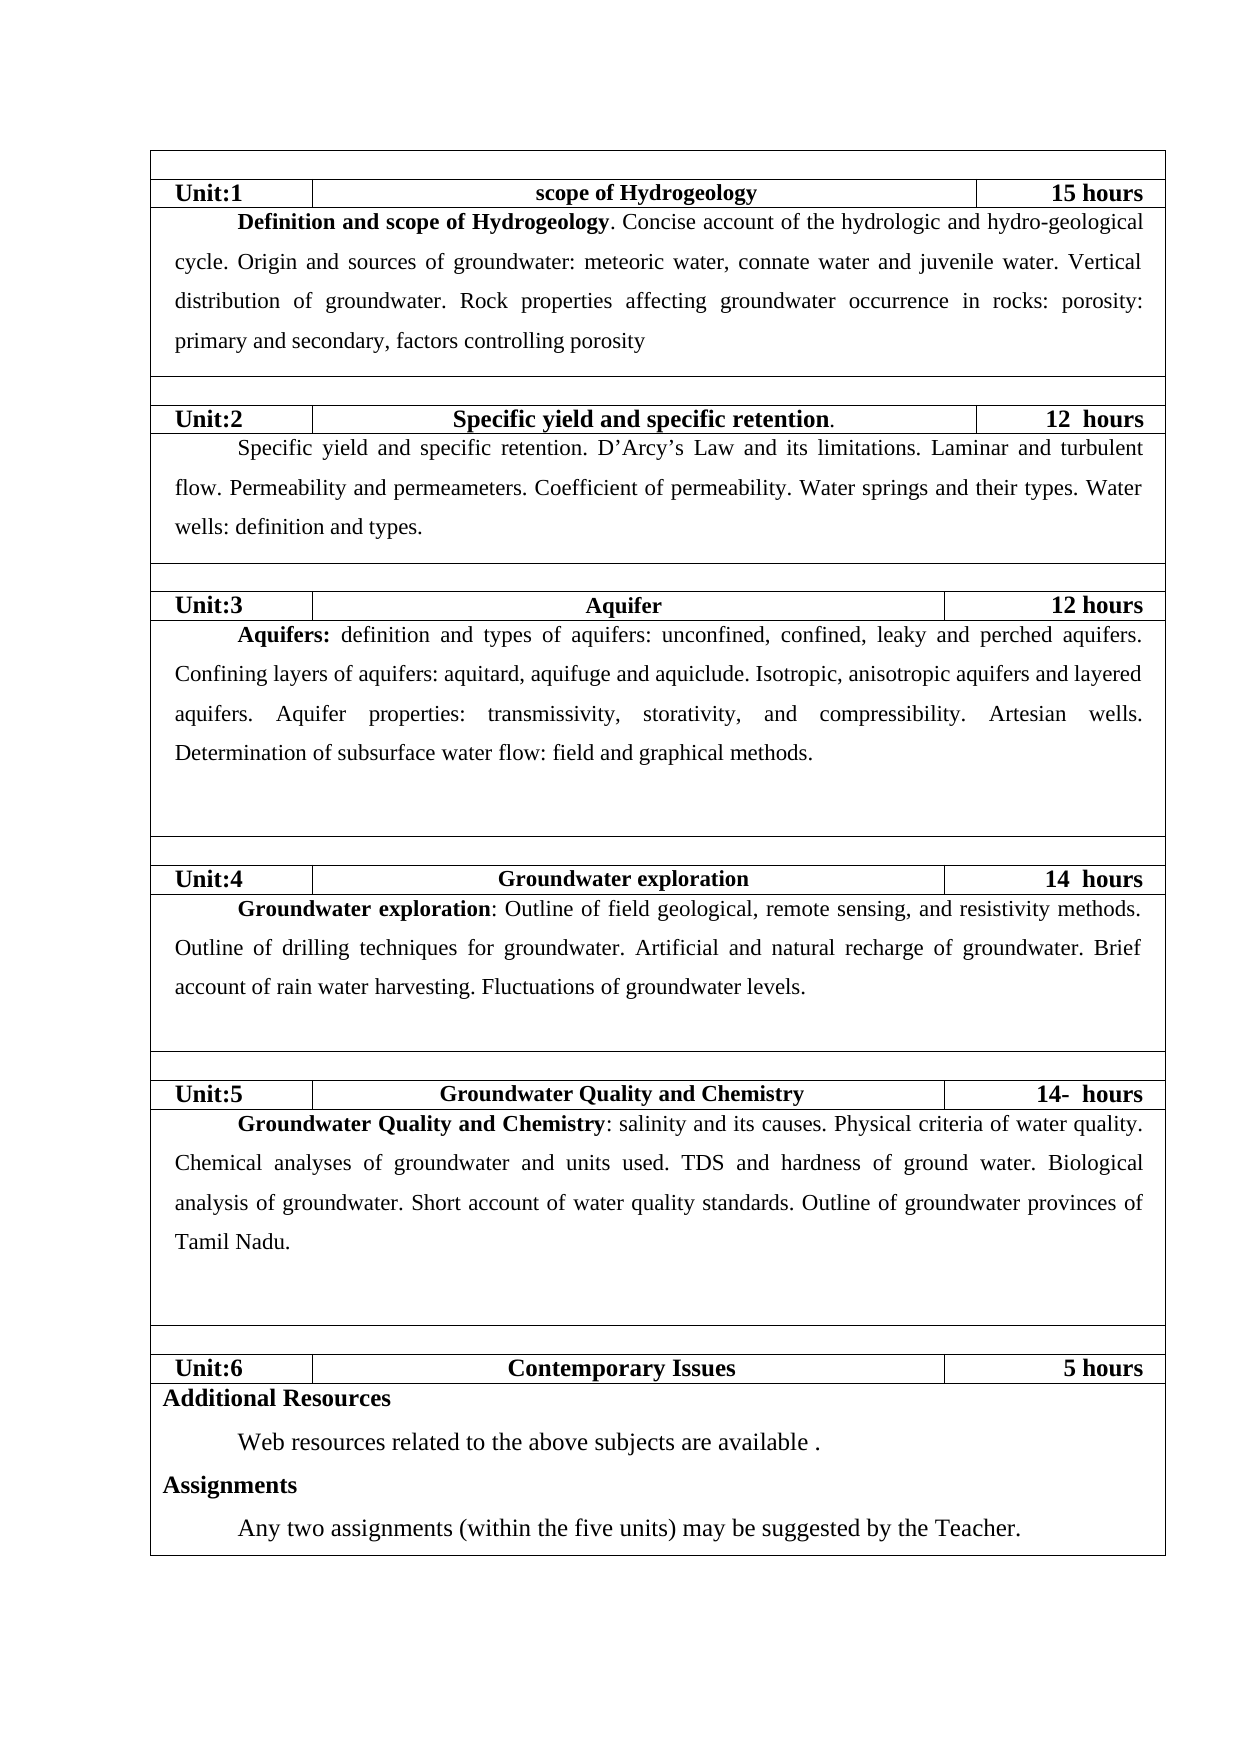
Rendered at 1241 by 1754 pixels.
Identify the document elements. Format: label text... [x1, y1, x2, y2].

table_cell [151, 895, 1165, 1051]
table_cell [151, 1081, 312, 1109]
table_header [151, 151, 1165, 179]
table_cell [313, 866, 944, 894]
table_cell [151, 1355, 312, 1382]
table_cell [151, 564, 1165, 591]
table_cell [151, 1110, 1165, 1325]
table_cell [151, 377, 1165, 405]
table_cell scope of Hydrogeology [313, 180, 976, 207]
table_cell Unit:2 [151, 406, 312, 433]
table_cell Specific yield and specific retention. D’Arcy’s Law and its limitations. Laminar and turbulent flow. Permeability and permeameters. Coefficient of permeability. Water springs and their types. Water wells: definition and types. [151, 434, 1165, 562]
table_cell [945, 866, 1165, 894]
table_cell Aquifers: definition and types of aquifers: unconfined, confined, leaky and perched aquifers. Confining layers of aquifers: aquitard, aquifuge and aquiclude. Isotropic, anisotropic aquifers and layered aquifers. Aquifer properties: transmissivity, storativity, and compressibility. Artesian wells. Determination of subsurface water flow: field and graphical methods. [151, 621, 1165, 836]
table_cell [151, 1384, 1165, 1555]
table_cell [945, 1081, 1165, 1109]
table_cell 15 hours [977, 180, 1165, 207]
table_cell 12 hours [977, 406, 1165, 433]
table_cell Unit:1 [151, 180, 312, 207]
table_cell 12 hours [945, 592, 1165, 620]
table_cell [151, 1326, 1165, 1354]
table_cell Specific yield and specific retention. [313, 406, 976, 433]
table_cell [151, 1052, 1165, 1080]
table_cell Unit:3 [151, 592, 312, 620]
table_cell Aquifer [313, 592, 944, 620]
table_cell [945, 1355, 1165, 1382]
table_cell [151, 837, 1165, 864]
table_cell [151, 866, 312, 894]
table_cell Definition and scope of Hydrogeology. Concise account of the hydrologic and hydro-geological cycle. Origin and sources of groundwater: meteoric water, connate water and juvenile water. Vertical distribution of groundwater. Rock properties affecting groundwater occurrence in rocks: porosity: primary and secondary, factors controlling porosity [151, 208, 1165, 376]
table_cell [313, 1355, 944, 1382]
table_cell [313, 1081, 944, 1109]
